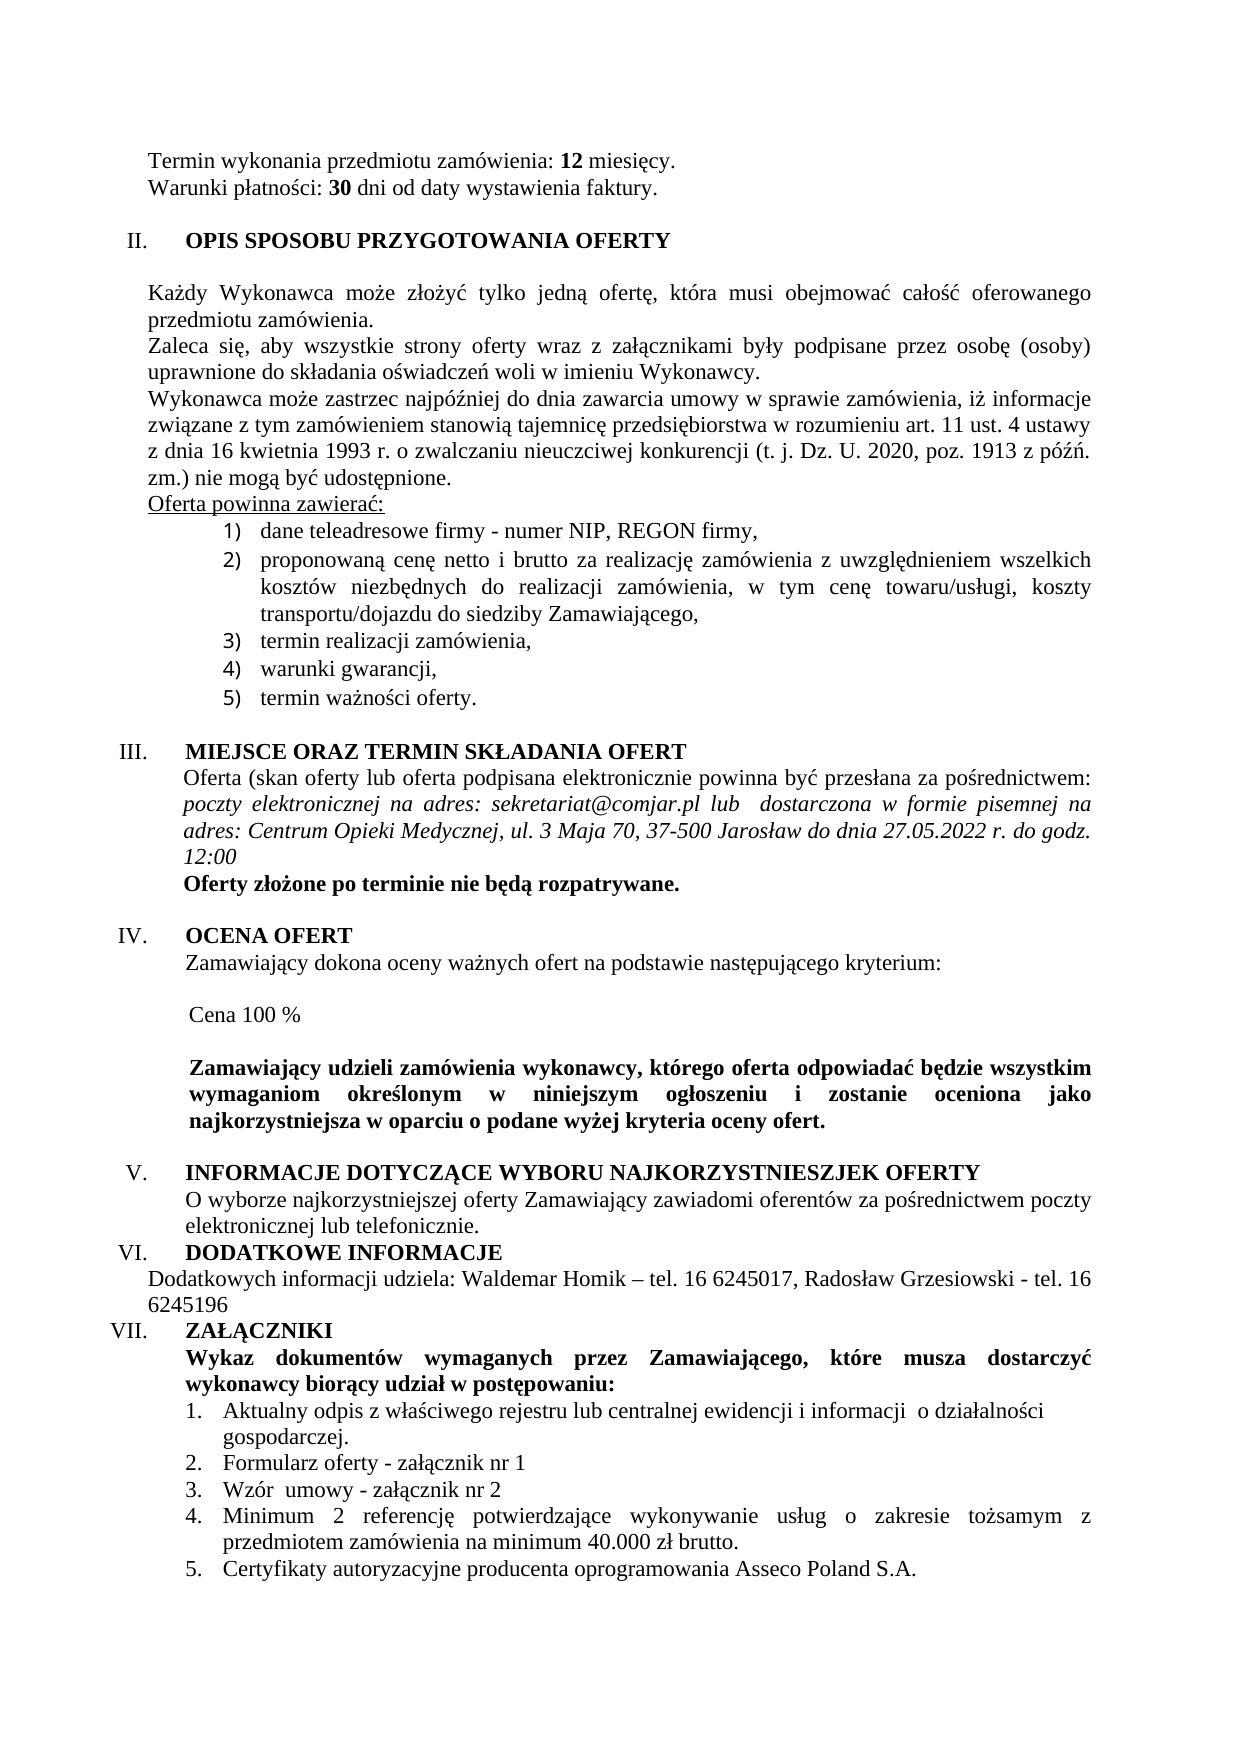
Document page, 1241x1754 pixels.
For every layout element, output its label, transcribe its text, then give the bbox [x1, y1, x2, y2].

text Warunki płatności: 30 dni od daty wystawienia faktury. [148, 174, 1093, 200]
text Termin wykonania przedmiotu zamówienia: 12 miesięcy. [148, 148, 1093, 174]
list DODATKOWE INFORMACJE [148, 1238, 1093, 1265]
list INFORMACJE DOTYCZĄCE WYBORU NAJKORZYSTNIESZJEK OFERTY [148, 1159, 1093, 1186]
list Wzór umowy - załącznik nr 2 [185, 1476, 1093, 1502]
text Wykonawca może zastrzec najpóźniej do dnia zawarcia umowy w sprawie zamówienia, iż informacje związane z tym zamówieniem stanowią tajemnicę przedsiębiorstwa w rozumieniu art. 11 ust. 4 ustawy z dnia 16 kwietnia 1993 r. o zwalczaniu nieuczciwej konkurencji (t. j. Dz. U. 2020, poz. 1913 z późń. zm.) nie mogą być udostępnione. [148, 385, 1093, 490]
list proponowaną cenę netto i brutto za realizację zamówienia z uwzględnieniem wszelkich kosztów niezbędnych do realizacji zamówienia, w tym cenę towaru/usługi, koszty transportu/dojazdu do siedziby Zamawiającego, [223, 545, 1093, 626]
text O wyborze najkorzystniejszej oferty Zamawiający zawiadomi oferentów za pośrednictwem poczty elektronicznej lub telefonicznie. [185, 1186, 1093, 1238]
list warunki gwarancji, [223, 654, 1093, 683]
text Dodatkowych informacji udziela: Waldemar Homik – tel. 16 6245017, Radosław Grzesiowski - tel. 16 6245196 [148, 1265, 1093, 1318]
list MIEJSCE ORAZ TERMIN SKŁADANIA OFERT [148, 738, 1093, 764]
list Aktualny odpis z właściwego rejestru lub centralnej ewidencji i informacji o działalności gospodarczej. [185, 1397, 1093, 1449]
list termin ważności oferty. [223, 683, 1093, 711]
list Formularz oferty - załącznik nr 1 [185, 1449, 1093, 1476]
list ZAŁĄCZNIKI [148, 1318, 1093, 1344]
text Wykaz dokumentów wymaganych przez Zamawiającego, które musza dostarczyć wykonawcy biorący udział w postępowaniu: [185, 1344, 1093, 1397]
list Minimum 2 referencję potwierdzające wykonywanie usług o zakresie tożsamym z przedmiotem zamówienia na minimum 40.000 zł brutto. [185, 1502, 1093, 1555]
text Zamawiający udzieli zamówienia wykonawcy, którego oferta odpowiadać będzie wszystkim wymaganiom określonym w niniejszym ogłoszeniu i zostanie oceniona jako najkorzystniejsza w oparciu o podane wyżej kryteria oceny ofert. [189, 1054, 1093, 1133]
list Certyfikaty autoryzacyjne producenta oprogramowania Asseco Poland S.A. [185, 1555, 1093, 1581]
text Oferta (skan oferty lub oferta podpisana elektronicznie powinna być przesłana za pośrednictwem: poczty elektronicznej na adres: sekretariat@comjar.pl lub dostarczona w formie pisemnej na adres: Centrum Opieki Medycznej, ul. 3 Maja 70, 37-500 Jarosław do dnia 27.05.2022 r. do godz. 12:00 [183, 764, 1093, 869]
text Zamawiający dokona oceny ważnych ofert na podstawie następującego kryterium: [185, 949, 1093, 975]
list OCENA OFERT [148, 922, 1093, 949]
text Cena 100 % [183, 1001, 1093, 1028]
text Zaleca się, aby wszystkie strony oferty wraz z załącznikami były podpisane przez osobę (osoby) uprawnione do składania oświadczeń woli w imieniu Wykonawcy. [148, 332, 1093, 385]
text Oferty złożone po terminie nie będą rozpatrywane. [183, 869, 1093, 896]
list dane teleadresowe firmy - numer NIP, REGON firmy, [223, 517, 1093, 545]
list OPIS SPOSOBU PRZYGOTOWANIA OFERTY [148, 227, 1093, 253]
list termin realizacji zamówienia, [223, 626, 1093, 654]
text Oferta powinna zawierać: [148, 490, 1093, 517]
text Każdy Wykonawca może złożyć tylko jedną ofertę, która musi obejmować całość oferowanego przedmiotu zamówienia. [148, 279, 1093, 332]
